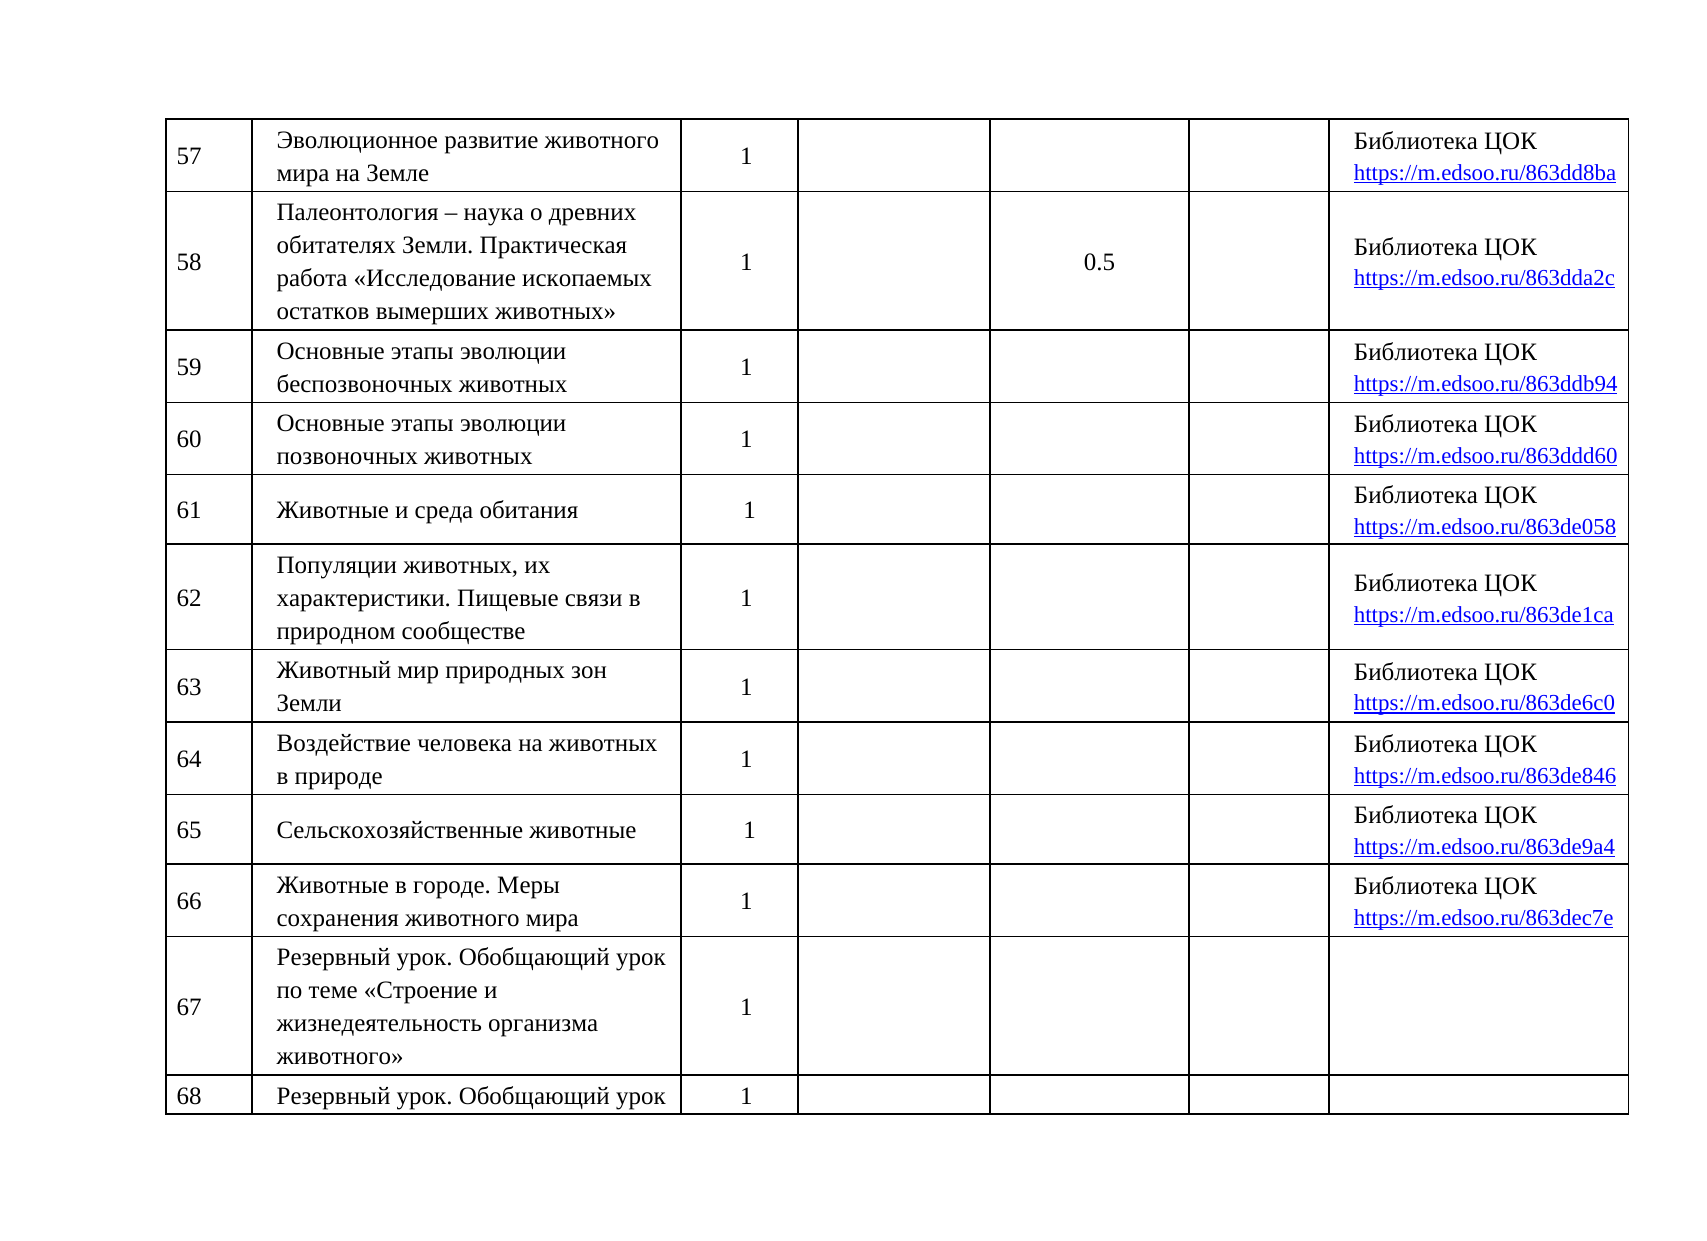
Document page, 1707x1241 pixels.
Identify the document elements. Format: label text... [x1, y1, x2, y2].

table_cell 62 [167, 545, 251, 649]
table_cell 67 [167, 937, 251, 1074]
table_cell [1190, 1076, 1328, 1113]
table_cell 1 [682, 331, 797, 401]
table_cell [991, 795, 1188, 863]
table_cell [799, 795, 989, 863]
table_cell [799, 545, 989, 649]
table_cell Библиотека ЦОК https://m.edsoo.ru/863ddd60 [1330, 403, 1628, 474]
table_cell [1330, 937, 1628, 1074]
table_cell 59 [167, 331, 251, 401]
table_cell [1190, 937, 1328, 1074]
table_cell 57 [167, 120, 251, 191]
table_cell [1190, 545, 1328, 649]
table_cell 61 [167, 475, 251, 543]
table_cell [1190, 723, 1328, 793]
table_cell [1190, 192, 1328, 329]
table_cell [1190, 865, 1328, 936]
table_cell 1 [682, 937, 797, 1074]
table_cell 1 [682, 545, 797, 649]
table_cell Палеонтология – наука о древних обитателях Земли. Практическая работа «Исследование ископаемых остатков вымерших животных» [253, 192, 680, 329]
table_cell 1 [682, 120, 797, 191]
table_cell [799, 120, 989, 191]
table_cell [1190, 475, 1328, 543]
table_cell 1 [682, 403, 797, 474]
table_cell 1 [682, 192, 797, 329]
table_cell Библиотека ЦОК https://m.edsoo.ru/863de058 [1330, 475, 1628, 543]
table_cell [799, 1076, 989, 1113]
table_cell 66 [167, 865, 251, 936]
table_cell [991, 120, 1188, 191]
table_cell 60 [167, 403, 251, 474]
table_cell 1 [682, 1076, 797, 1113]
table_cell [799, 475, 989, 543]
table_cell [1190, 795, 1328, 863]
table_cell [799, 937, 989, 1074]
table_cell [991, 1076, 1188, 1113]
table_cell Сельскохозяйственные животные [253, 795, 680, 863]
table_cell [1190, 650, 1328, 721]
table_cell Эволюционное развитие животного мира на Земле [253, 120, 680, 191]
table_cell Библиотека ЦОК https://m.edsoo.ru/863dec7e [1330, 865, 1628, 936]
table_cell 58 [167, 192, 251, 329]
table_cell 65 [167, 795, 251, 863]
table_cell Библиотека ЦОК https://m.edsoo.ru/863de1ca [1330, 545, 1628, 649]
table_cell Библиотека ЦОК https://m.edsoo.ru/863dd8ba [1330, 120, 1628, 191]
table_cell [799, 650, 989, 721]
table_cell [799, 865, 989, 936]
table_cell [799, 331, 989, 401]
table_cell [991, 331, 1188, 401]
table_cell [991, 865, 1188, 936]
table_cell 1 [682, 475, 797, 543]
table_cell [1190, 120, 1328, 191]
table_cell Библиотека ЦОК https://m.edsoo.ru/863ddb94 [1330, 331, 1628, 401]
table_cell [991, 937, 1188, 1074]
table_cell Библиотека ЦОК https://m.edsoo.ru/863de9a4 [1330, 795, 1628, 863]
table_cell [1190, 403, 1328, 474]
table_cell [799, 192, 989, 329]
table_cell Основные этапы эволюции беспозвоночных животных [253, 331, 680, 401]
table_cell [991, 475, 1188, 543]
table_cell Животные в городе. Меры сохранения животного мира [253, 865, 680, 936]
table_cell Животные и среда обитания [253, 475, 680, 543]
table_cell [991, 723, 1188, 793]
table_cell 1 [682, 723, 797, 793]
table_cell [1190, 331, 1328, 401]
table_cell Библиотека ЦОК https://m.edsoo.ru/863de846 [1330, 723, 1628, 793]
table_cell 68 [167, 1076, 251, 1113]
table_cell Воздействие человека на животных в природе [253, 723, 680, 793]
table_cell Библиотека ЦОК https://m.edsoo.ru/863dda2c [1330, 192, 1628, 329]
table_cell 64 [167, 723, 251, 793]
table_cell [991, 403, 1188, 474]
table_cell 0.5 [991, 192, 1188, 329]
table_cell 1 [682, 650, 797, 721]
table_cell Животный мир природных зон Земли [253, 650, 680, 721]
table_cell [1330, 1076, 1628, 1113]
table_cell Основные этапы эволюции позвоночных животных [253, 403, 680, 474]
table_cell [991, 650, 1188, 721]
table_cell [253, 1076, 680, 1113]
table_cell [991, 545, 1188, 649]
table_cell 63 [167, 650, 251, 721]
table_cell Резервный урок. Обобщающий урок по теме «Строение и жизнедеятельность организма животного» [253, 937, 680, 1074]
table_cell 1 [682, 865, 797, 936]
table_cell [799, 723, 989, 793]
table_cell 1 [682, 795, 797, 863]
table_cell [799, 403, 989, 474]
table_cell Библиотека ЦОК https://m.edsoo.ru/863de6c0 [1330, 650, 1628, 721]
table_cell Популяции животных, их характеристики. Пищевые связи в природном сообществе [253, 545, 680, 649]
